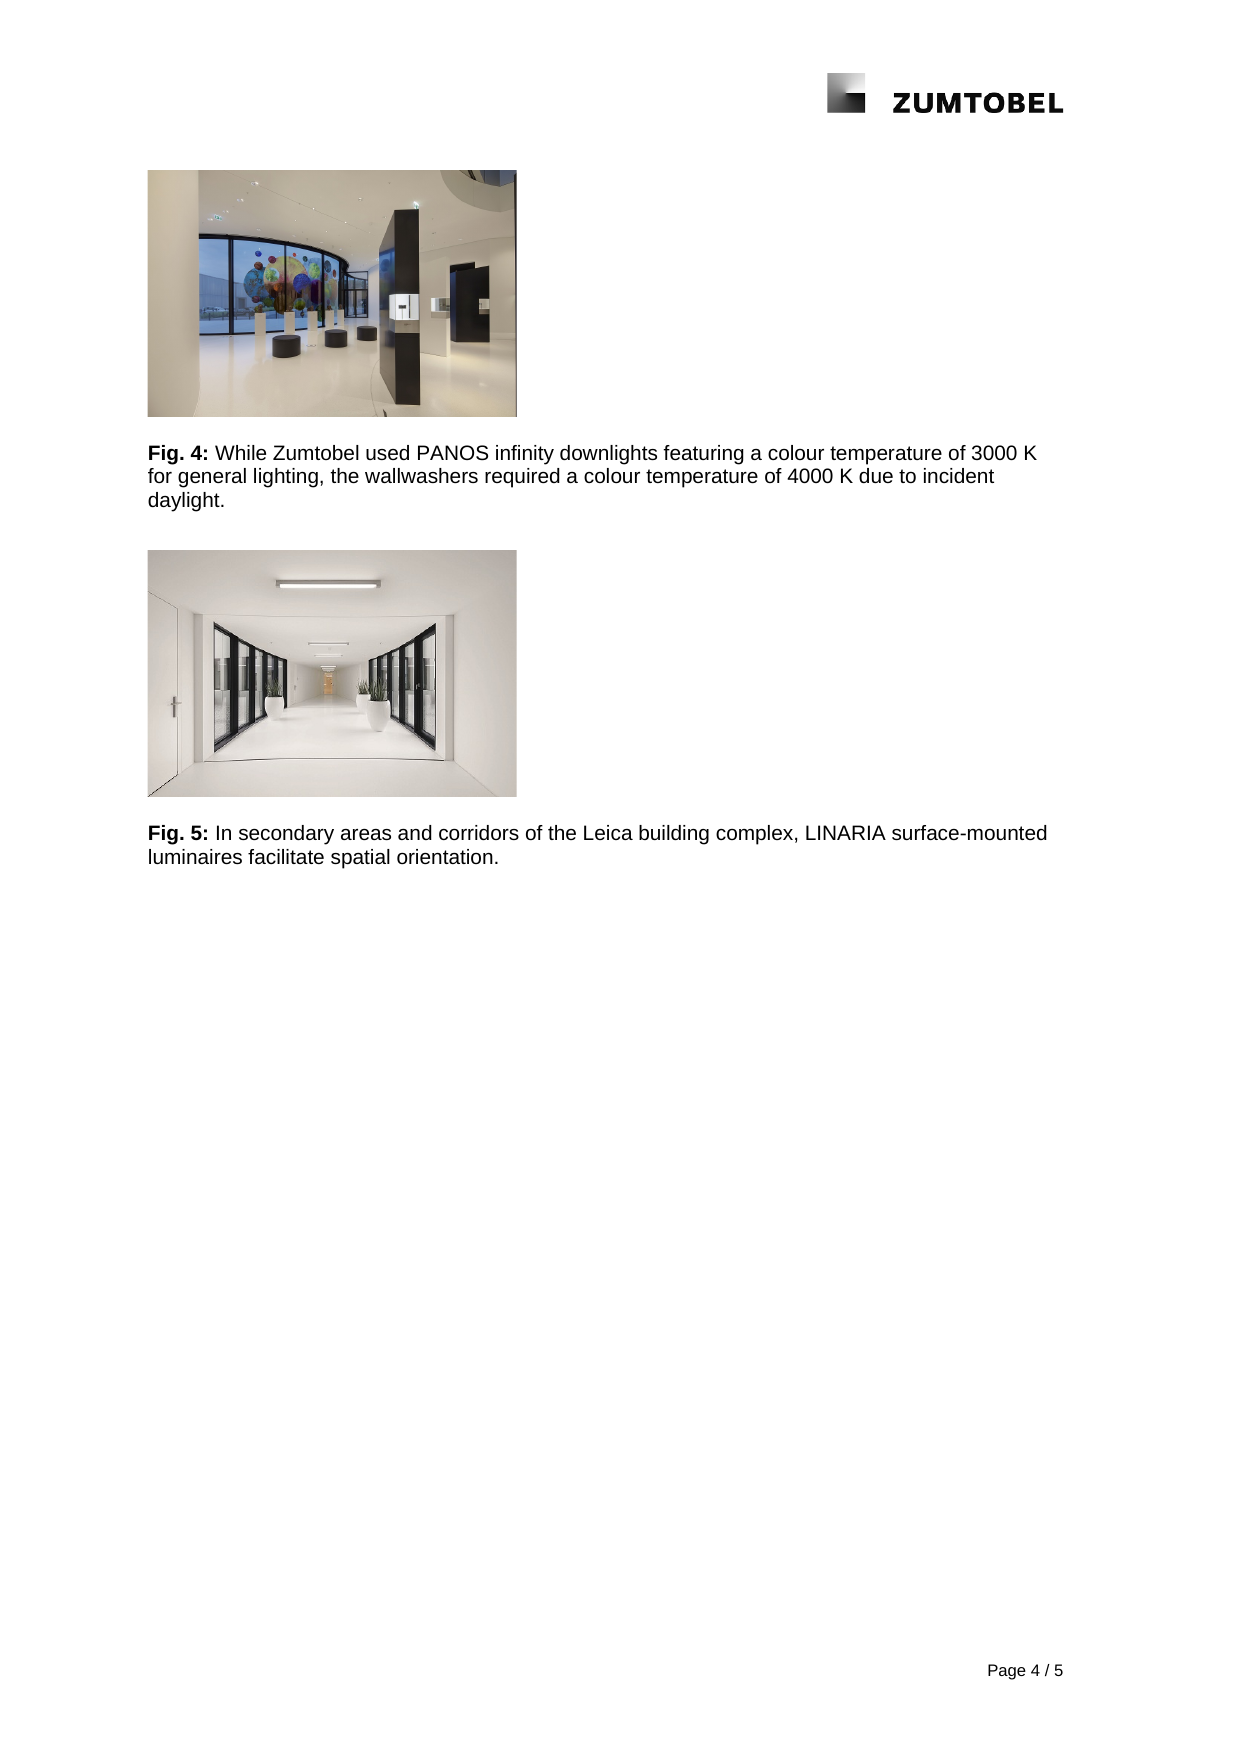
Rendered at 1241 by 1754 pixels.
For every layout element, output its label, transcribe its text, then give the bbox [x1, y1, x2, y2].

text Fig. 4: While Zumtobel used PANOS infinity downlights featuring a colour temperature of 3000 K for general lighting, the wallwashers required a colour temperature of 4000 K due to incident daylight. [148, 440, 1061, 512]
picture [827, 73, 1064, 113]
picture [147, 550, 517, 797]
text Fig. 5: In secondary areas and corridors of the Leica building complex, LINARIA surface-mounted luminaires facilitate spatial orientation. [148, 821, 1061, 869]
picture [147, 170, 517, 417]
